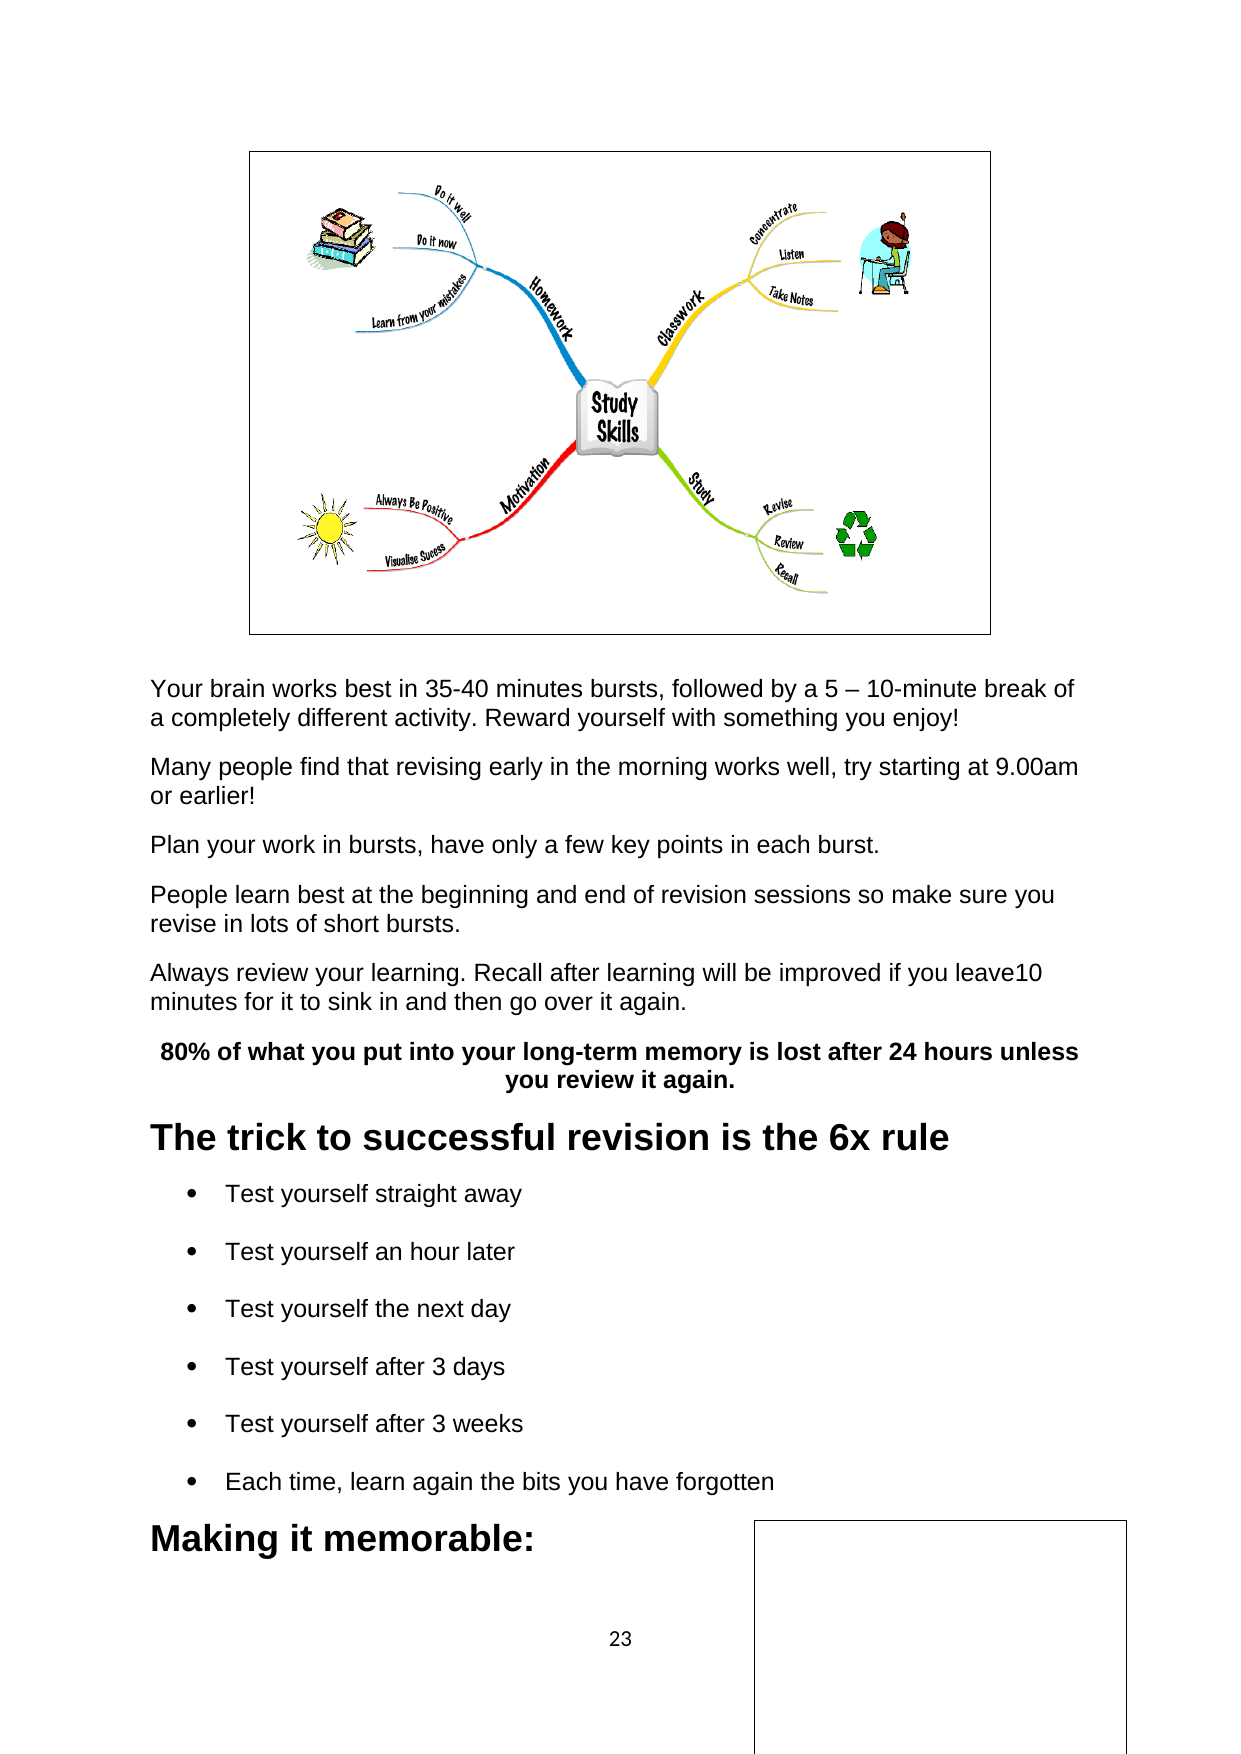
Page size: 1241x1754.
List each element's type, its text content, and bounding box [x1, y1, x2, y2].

text The trick to successful revision is the 6x rule [150, 1115, 1090, 1158]
list Test yourself the next day [187, 1294, 1090, 1323]
text Making it memorable: [150, 1517, 1090, 1560]
text People learn best at the beginning and end of revision sessions so make sure you revise in lots of short bursts. [150, 880, 1090, 937]
text Your brain works best in 35-40 minutes bursts, followed by a 5 – 10-minute break of a completely different activity. Reward yourself with something you enjoy! [150, 674, 1090, 731]
list Test yourself an hour later [187, 1237, 1090, 1265]
text Plan your work in bursts, have only a few key points in each burst. [150, 830, 1090, 859]
text 80% of what you put into your long-term memory is lost after 24 hours unless you review it again. [150, 1037, 1090, 1094]
text Many people find that revising early in the morning works well, try starting at 9.00am or earlier! [150, 752, 1090, 809]
list Each time, learn again the bits you have forgotten [187, 1467, 1090, 1496]
list Test yourself after 3 weeks [187, 1409, 1090, 1438]
picture [264, 158, 957, 623]
text Always review your learning. Recall after learning will be improved if you leave10 minutes for it to sink in and then go over it again. [150, 958, 1090, 1016]
list Test yourself straight away [187, 1179, 1090, 1208]
list Test yourself after 3 days [187, 1352, 1090, 1381]
